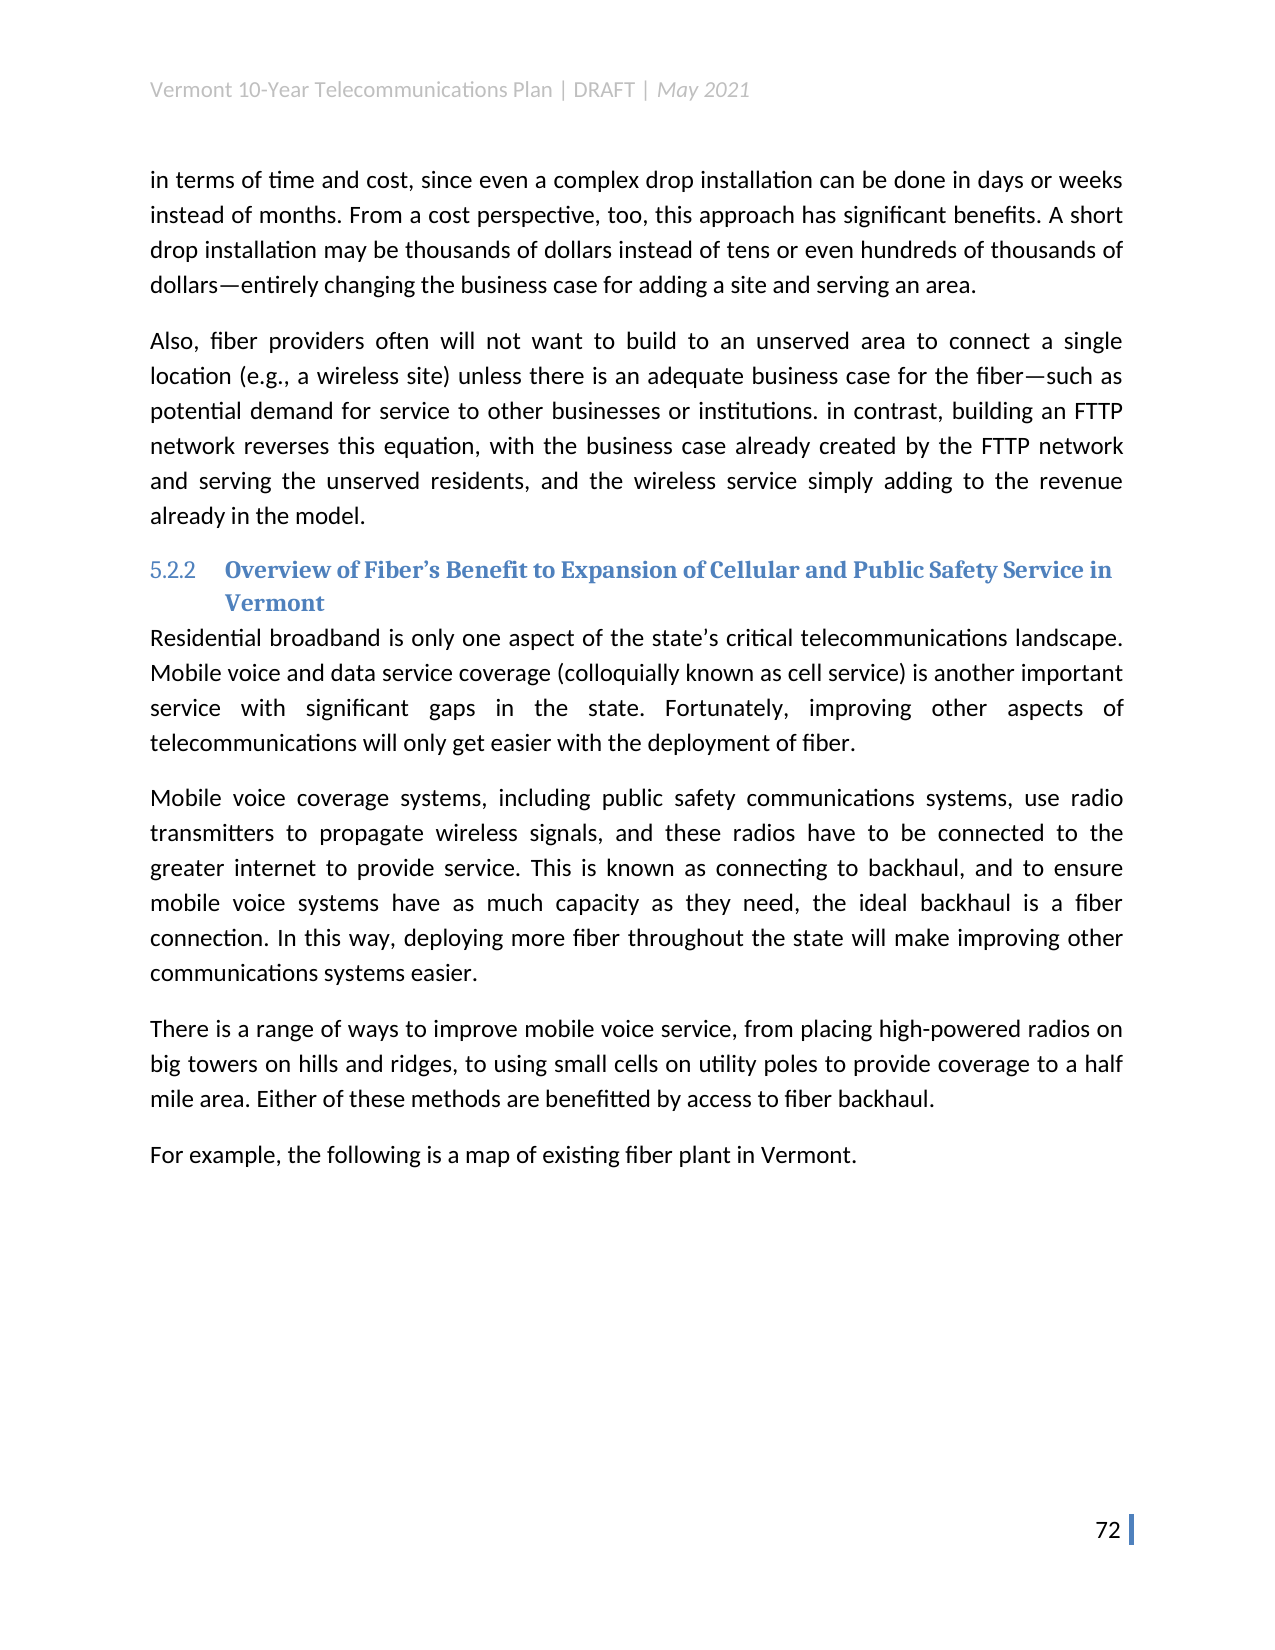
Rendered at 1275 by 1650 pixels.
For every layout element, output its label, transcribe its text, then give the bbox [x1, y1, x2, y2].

text For example, the following is a map of existing fiber plant in Vermont. [150, 1139, 1125, 1170]
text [150, 164, 1125, 299]
text Mobile voice coverage systems, including public safety communications systems, use radio transmitters to propagate wireless signals, and these radios have to be connected to the greater internet to provide service. This is known as connecting to backhaul, and to ensure mobile voice systems have as much capacity as they need, the ideal backhaul is a fiber connection. In this way, deploying more fiber throughout the state will make improving other communications systems easier. [150, 783, 1125, 988]
subtitle Overview of Fiber’s Benefit to Expansion of Cellular and Public Safety Service in Vermont [150, 556, 1125, 617]
text There is a range of ways to improve mobile voice service, from placing high-powered radios on big towers on hills and ridges, to using small cells on utility poles to provide coverage to a half mile area. Either of these methods are benefitted by access to fiber backhaul. [150, 1013, 1125, 1114]
text Also, fiber providers often will not want to build to an unserved area to connect a single location (e.g., a wireless site) unless there is an adequate business case for the fiber—such as potential demand for service to other businesses or institutions. in contrast, building an FTTP network reverses this equation, with the business case already created by the FTTP network and serving the unserved residents, and the wireless service simply adding to the revenue already in the model. [150, 325, 1125, 530]
text Residential broadband is only one aspect of the state’s critical telecommunications landscape. Mobile voice and data service coverage (colloquially known as cell service) is another important service with significant gaps in the state. Fortunately, improving other aspects of telecommunications will only get easier with the deployment of fiber. [150, 622, 1125, 757]
